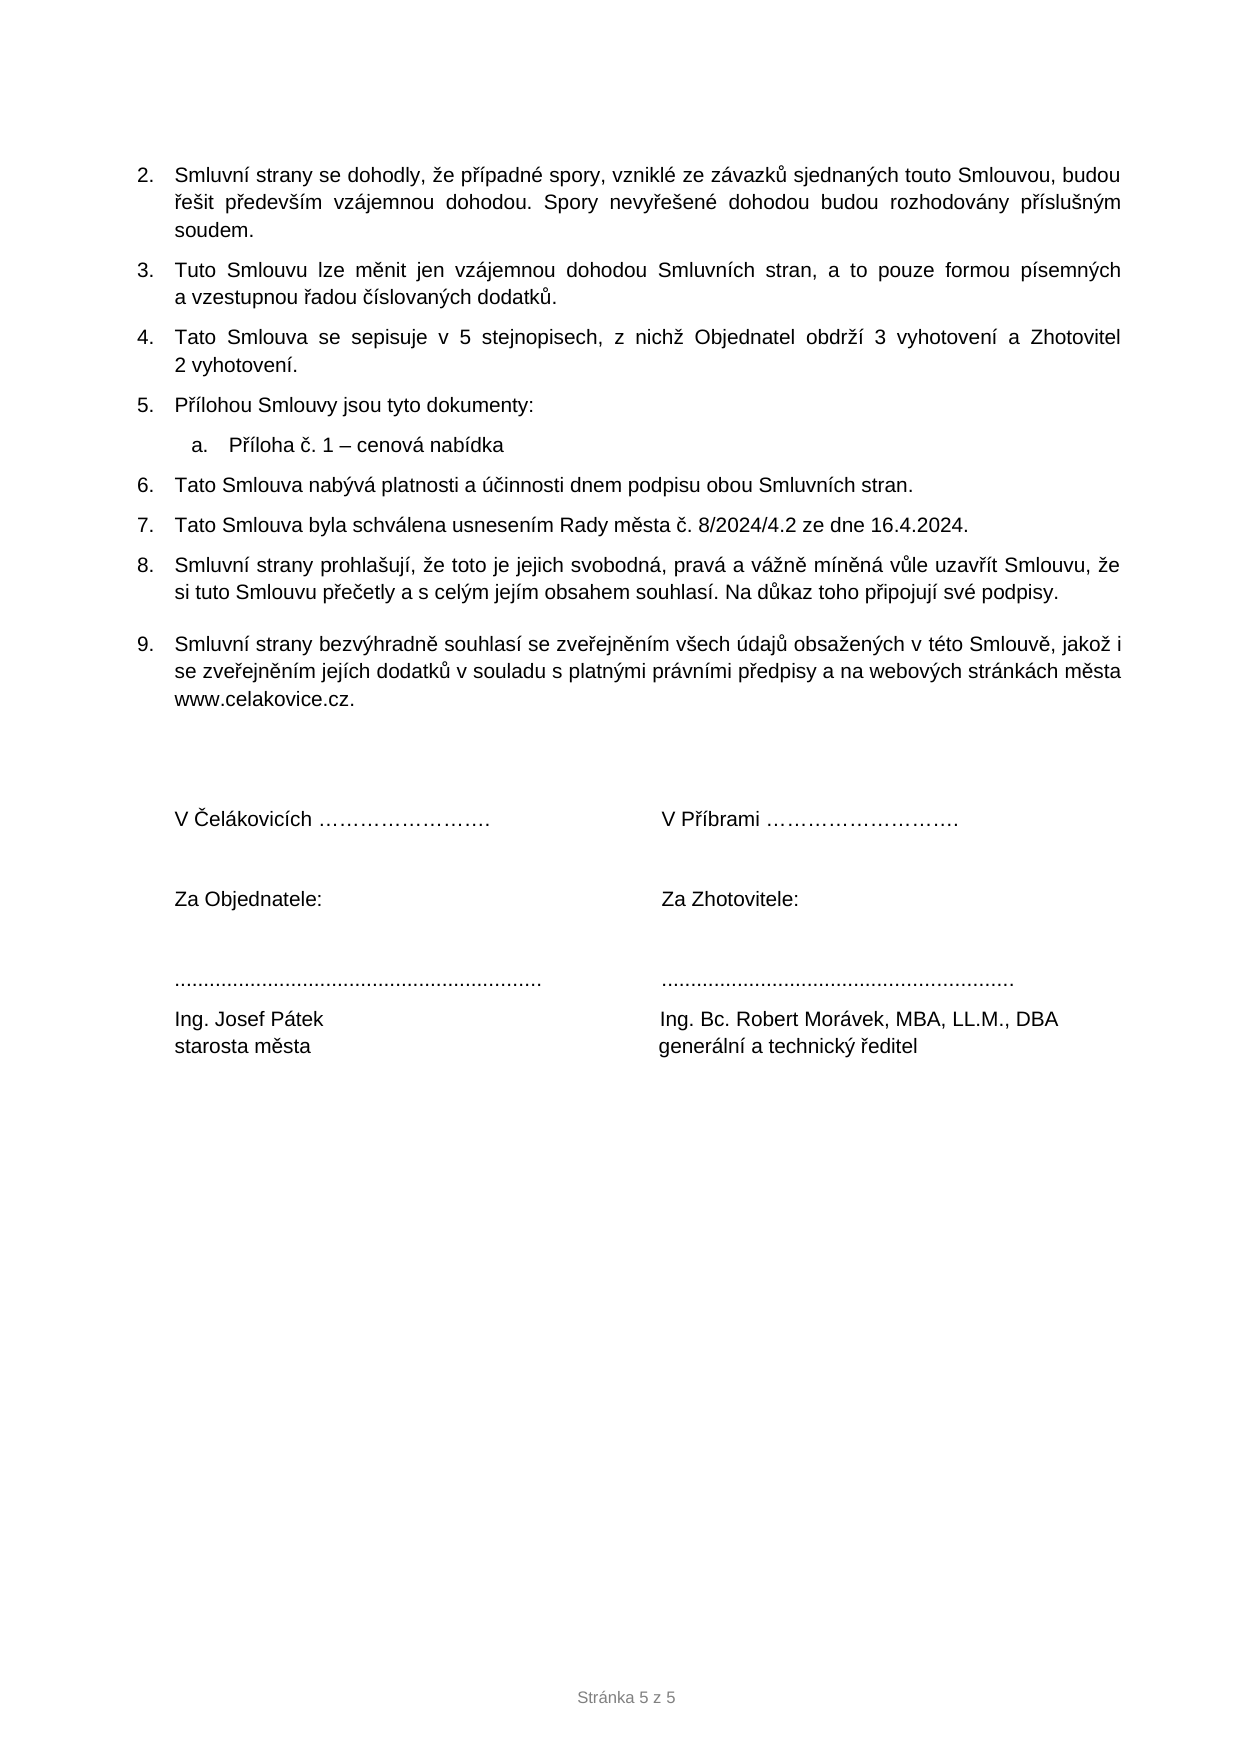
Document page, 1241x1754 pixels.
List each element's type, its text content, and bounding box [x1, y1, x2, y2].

list Tato Smlouva nabývá platnosti a účinnosti dnem podpisu obou Smluvních stran. [137, 472, 1122, 496]
list Příloha č. 1 – cenová nabídka [191, 432, 1122, 456]
text starosta města generální a technický ředitel [174, 1034, 1122, 1058]
list Tato Smlouva byla schválena usnesením Rady města č. 8/2024/4.2 ze dne 16.4.2024. [137, 512, 1122, 536]
text Za Objednatele: Za Zhotovitele: [130, 886, 1122, 910]
list Tuto Smlouvu lze měnit jen vzájemnou dohodou Smluvních stran, a to pouze formou písemných a vzestupnou řadou číslovaných dodatků. [137, 257, 1122, 309]
list Smluvní strany se dohodly, že případné spory, vzniklé ze závazků sjednaných touto Smlouvou, budou řešit především vzájemnou dohodou. Spory nevyřešené dohodou budou rozhodovány příslušným soudem. [137, 162, 1122, 241]
list Přílohou Smlouvy jsou tyto dokumenty: [137, 392, 1122, 416]
list Smluvní strany prohlašují, že toto je jejich svobodná, pravá a vážně míněná vůle uzavřít Smlouvu, že si tuto Smlouvu přečetly a s celým jejím obsahem souhlasí. Na důkaz toho připojují své podpisy. [137, 552, 1122, 604]
text V Čelákovicích ……………………. V Příbrami ………………………. [130, 806, 1122, 830]
text Ing. Josef Pátek Ing. Bc. Robert Morávek, MBA, LL.M., DBA [159, 1006, 1122, 1030]
list Smluvní strany bezvýhradně souhlasí se zveřejněním všech údajů obsažených v této Smlouvě, jakož i se zveřejněním jejích dodatků v souladu s platnými právními předpisy a na webových stránkách města www.celakovice.cz. [137, 631, 1122, 710]
list Tato Smlouva se sepisuje v 5 stejnopisech, z nichž Objednatel obdrží 3 vyhotovení a Zhotovitel 2 vyhotovení. [137, 325, 1122, 376]
